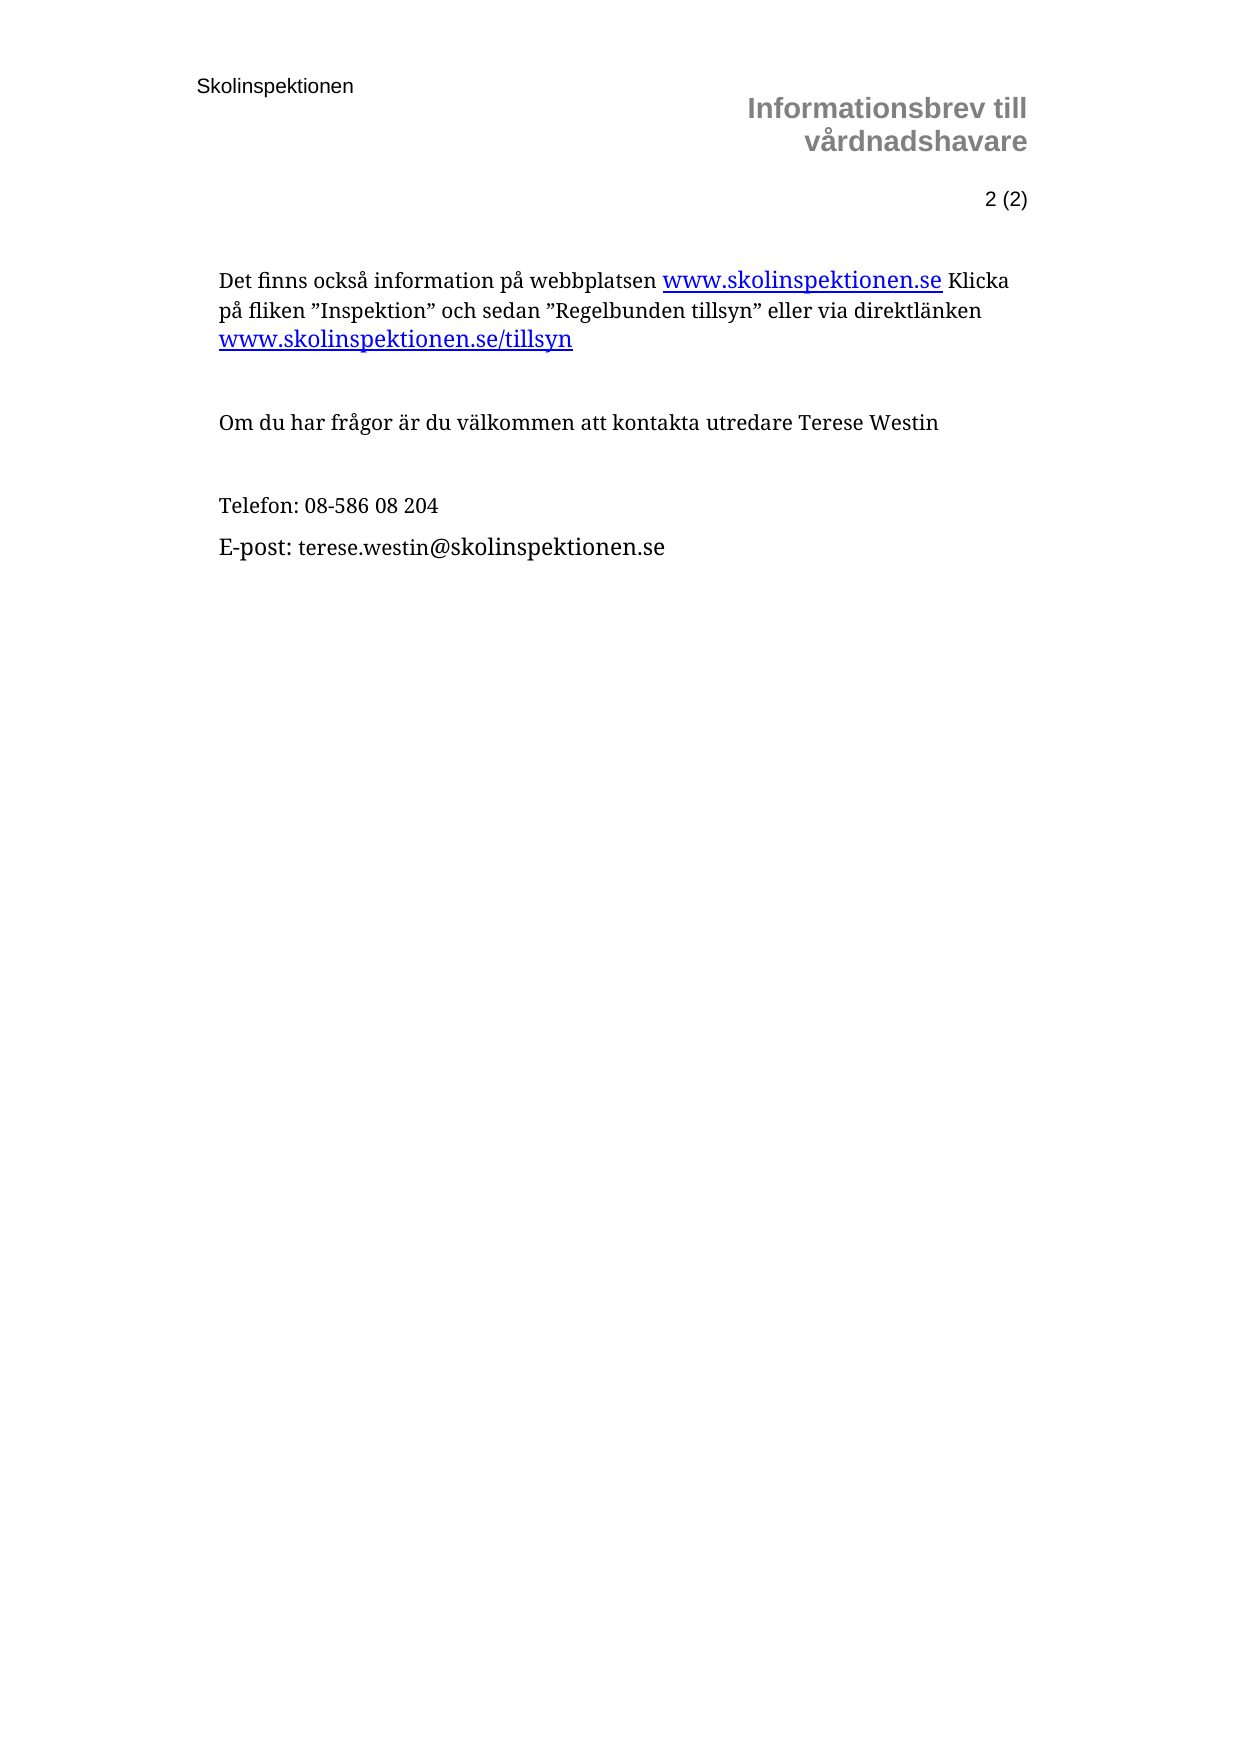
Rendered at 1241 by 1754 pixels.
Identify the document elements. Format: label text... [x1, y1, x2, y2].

text Telefon: 08-586 [218, 491, 1028, 520]
text Om du har frågor är du välkommen att kontakta [218, 407, 1028, 436]
text Det finns också information på webbplatsen www.skolinspektionen.se Klicka på fliken ”Inspektion” och sedan ”Regelbunden tillsyn” eller via direktlänken www.skolinspektionen.se/tillsyn [218, 266, 1028, 353]
text E-post: @skolinspektionen.se [218, 532, 1028, 561]
